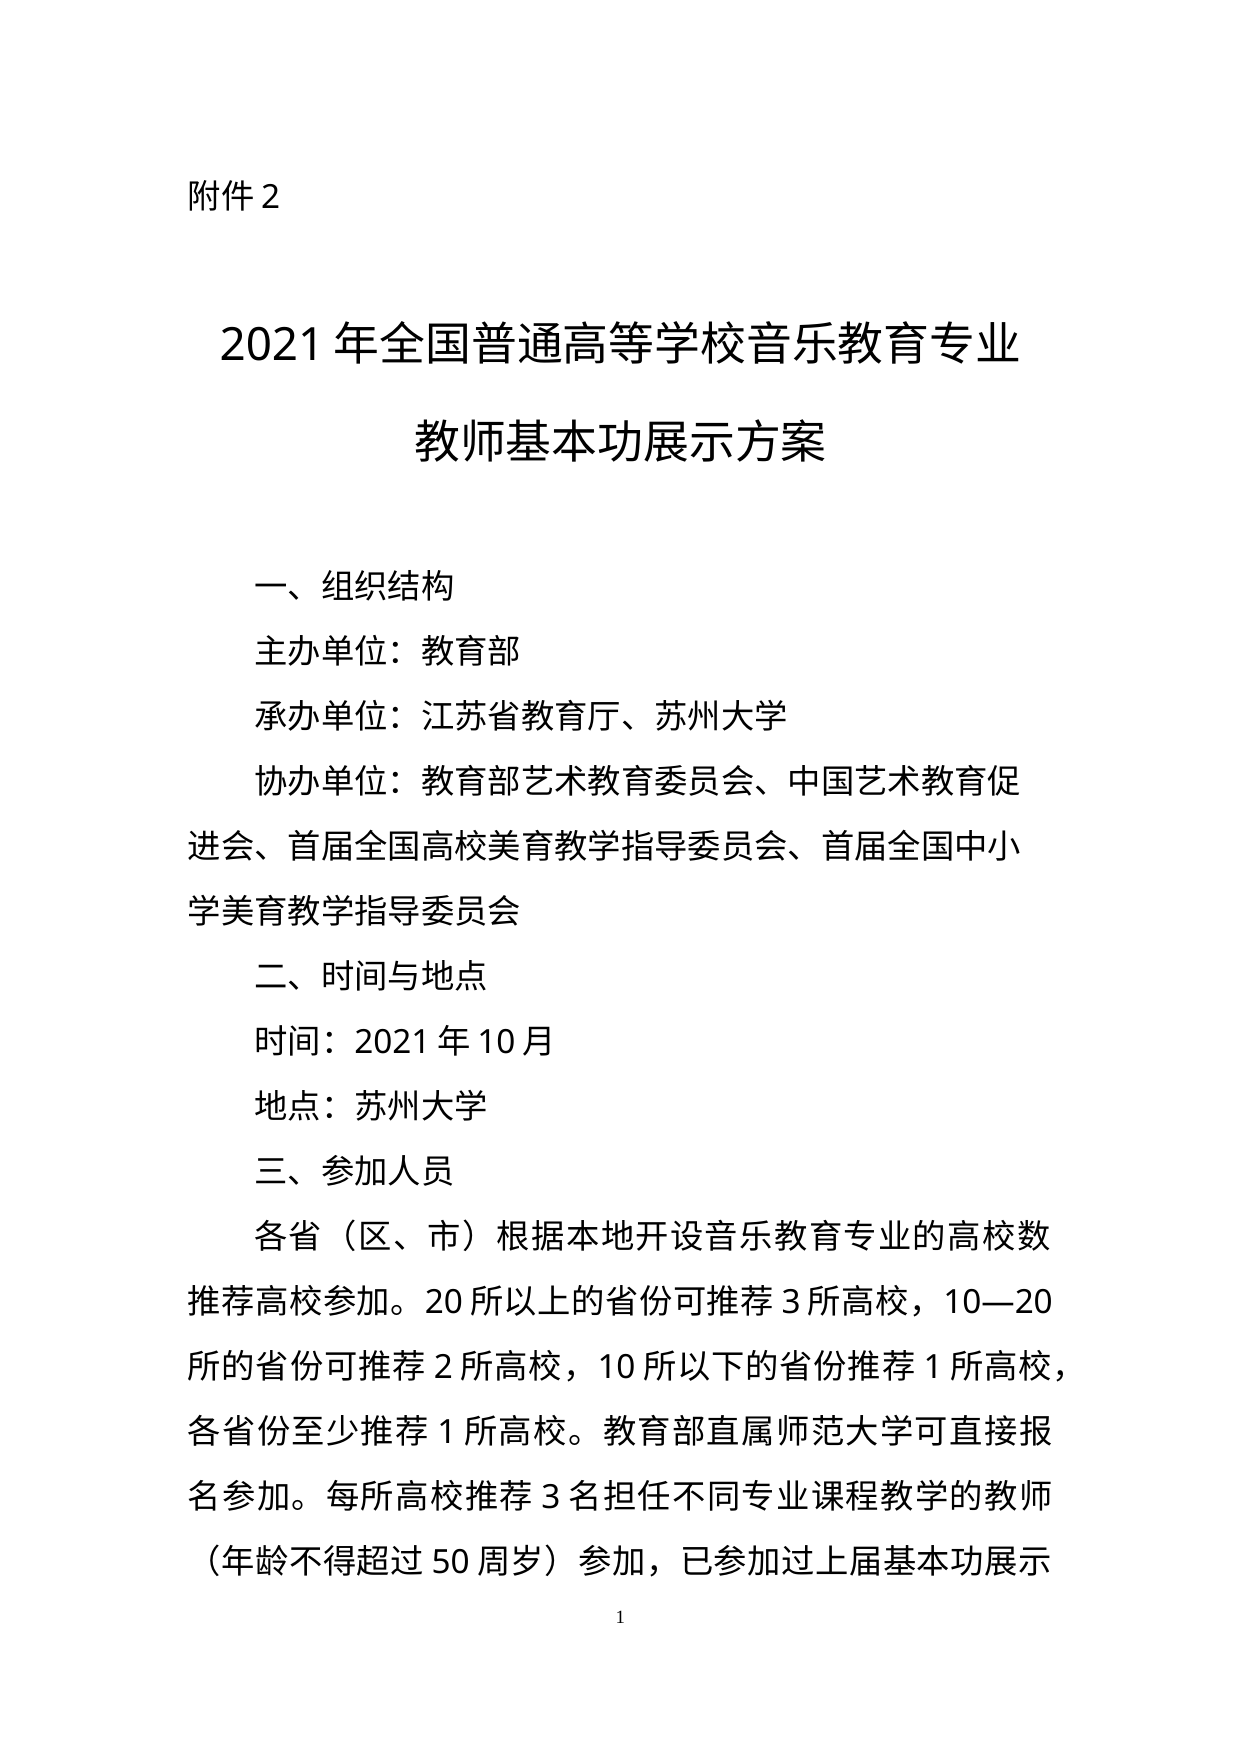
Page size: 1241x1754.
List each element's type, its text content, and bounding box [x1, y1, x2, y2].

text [187, 1202, 1053, 1592]
text 时间：2021年10月 [187, 1007, 1053, 1072]
text 承办单位：江苏省教育厅、苏州大学 [187, 682, 1053, 747]
text 附件2 [187, 162, 1053, 227]
text 主办单位：教育部 [187, 617, 1053, 682]
text 2021年全国普通高等学校音乐教育专业 [187, 292, 1053, 389]
text 地点：苏州大学 [187, 1072, 1053, 1137]
text 二、时间与地点 [187, 942, 1053, 1007]
text 教师基本功展示方案 [187, 389, 1053, 487]
text 协办单位：教育部艺术教育委员会、中国艺术教育促进会、首届全国高校美育教学指导委员会、首届全国中小学美育教学指导委员会 [187, 747, 1053, 942]
text 三、参加人员 [187, 1137, 1053, 1202]
text 一、组织结构 [187, 552, 1053, 617]
